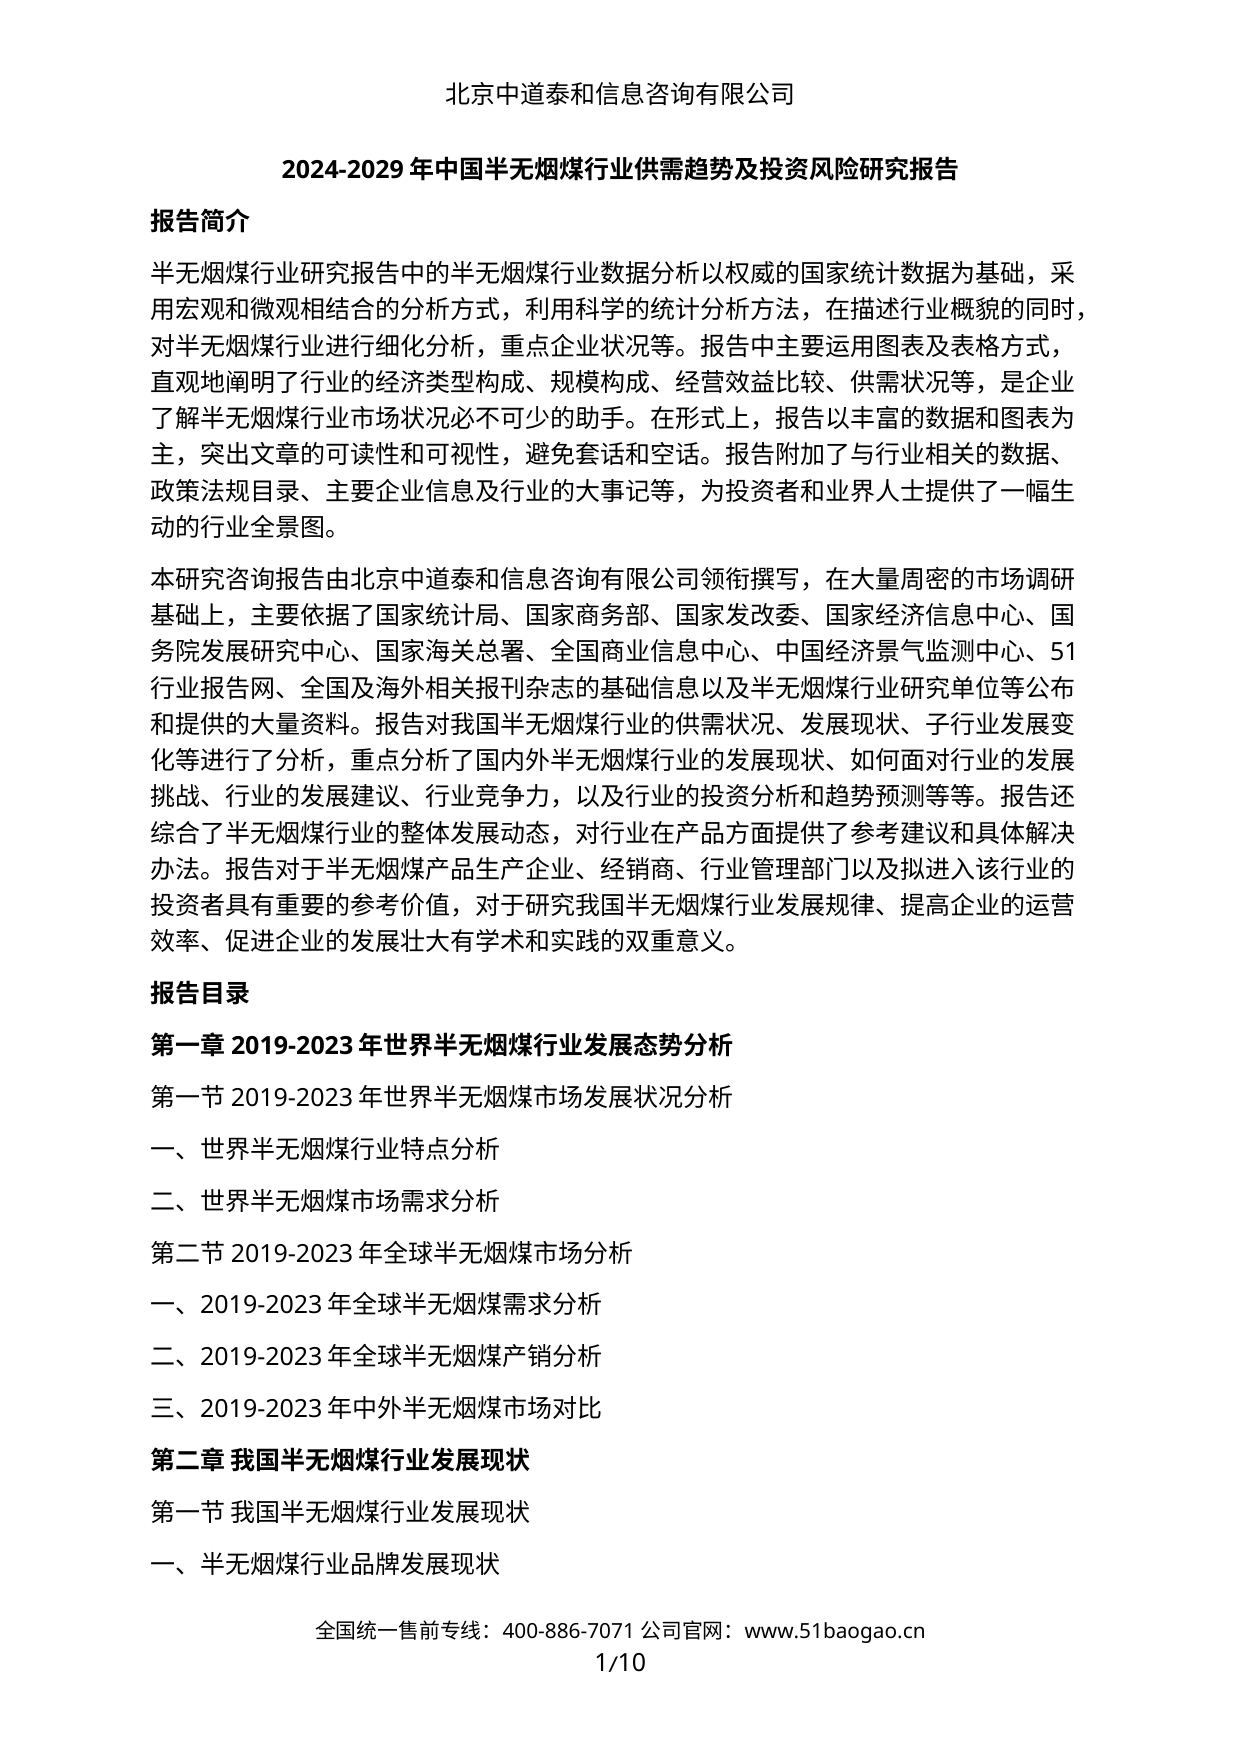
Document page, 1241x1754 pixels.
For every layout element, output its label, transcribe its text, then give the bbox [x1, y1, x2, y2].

text 第二章 我国半无烟煤行业发展现状 [150, 1441, 1090, 1477]
text 第一节 2019-2023年世界半无烟煤市场发展状况分析 [150, 1077, 1090, 1114]
text 第一节 我国半无烟煤行业发展现状 [150, 1492, 1090, 1529]
text 三、2019-2023年中外半无烟煤市场对比 [150, 1389, 1090, 1425]
text 二、世界半无烟煤市场需求分析 [150, 1181, 1090, 1217]
text 一、半无烟煤行业品牌发展现状 [150, 1544, 1090, 1581]
text 2024-2029年中国半无烟煤行业供需趋势及投资风险研究报告 [150, 150, 1090, 186]
text 报告简介 [150, 202, 1090, 238]
text 一、世界半无烟煤行业特点分析 [150, 1129, 1090, 1166]
text 一、2019-2023年全球半无烟煤需求分析 [150, 1285, 1090, 1321]
text 第二节 2019-2023年全球半无烟煤市场分析 [150, 1233, 1090, 1269]
text 第一章 2019-2023年世界半无烟煤行业发展态势分析 [150, 1026, 1090, 1062]
text 二、2019-2023年全球半无烟煤产销分析 [150, 1337, 1090, 1373]
text 半无烟煤行业研究报告中的半无烟煤行业数据分析以权威的国家统计数据为基础，采用宏观和微观相结合的分析方式，利用科学的统计分析方法，在描述行业概貌的同时，对半无烟煤行业进行细化分析，重点企业状况等。报告中主要运用图表及表格方式，直观地阐明了行业的经济类型构成、规模构成、经营效益比较、供需状况等，是企业了解半无烟煤行业市场状况必不可少的助手。在形式上，报告以丰富的数据和图表为主，突出文章的可读性和可视性，避免套话和空话。报告附加了与行业相关的数据、政策法规目录、主要企业信息及行业的大事记等，为投资者和业界人士提供了一幅生动的行业全景图。 [150, 254, 1090, 544]
text 本研究咨询报告由北京中道泰和信息咨询有限公司领衔撰写，在大量周密的市场调研基础上，主要依据了国家统计局、国家商务部、国家发改委、国家经济信息中心、国务院发展研究中心、国家海关总署、全国商业信息中心、中国经济景气监测中心、51行业报告网、全国及海外相关报刊杂志的基础信息以及半无烟煤行业研究单位等公布和提供的大量资料。报告对我国半无烟煤行业的供需状况、发展现状、子行业发展变化等进行了分析，重点分析了国内外半无烟煤行业的发展现状、如何面对行业的发展挑战、行业的发展建议、行业竞争力，以及行业的投资分析和趋势预测等等。报告还综合了半无烟煤行业的整体发展动态，对行业在产品方面提供了参考建议和具体解决办法。报告对于半无烟煤产品生产企业、经销商、行业管理部门以及拟进入该行业的投资者具有重要的参考价值，对于研究我国半无烟煤行业发展规律、提高企业的运营效率、促进企业的发展壮大有学术和实践的双重意义。 [150, 559, 1090, 958]
text 报告目录 [150, 974, 1090, 1010]
